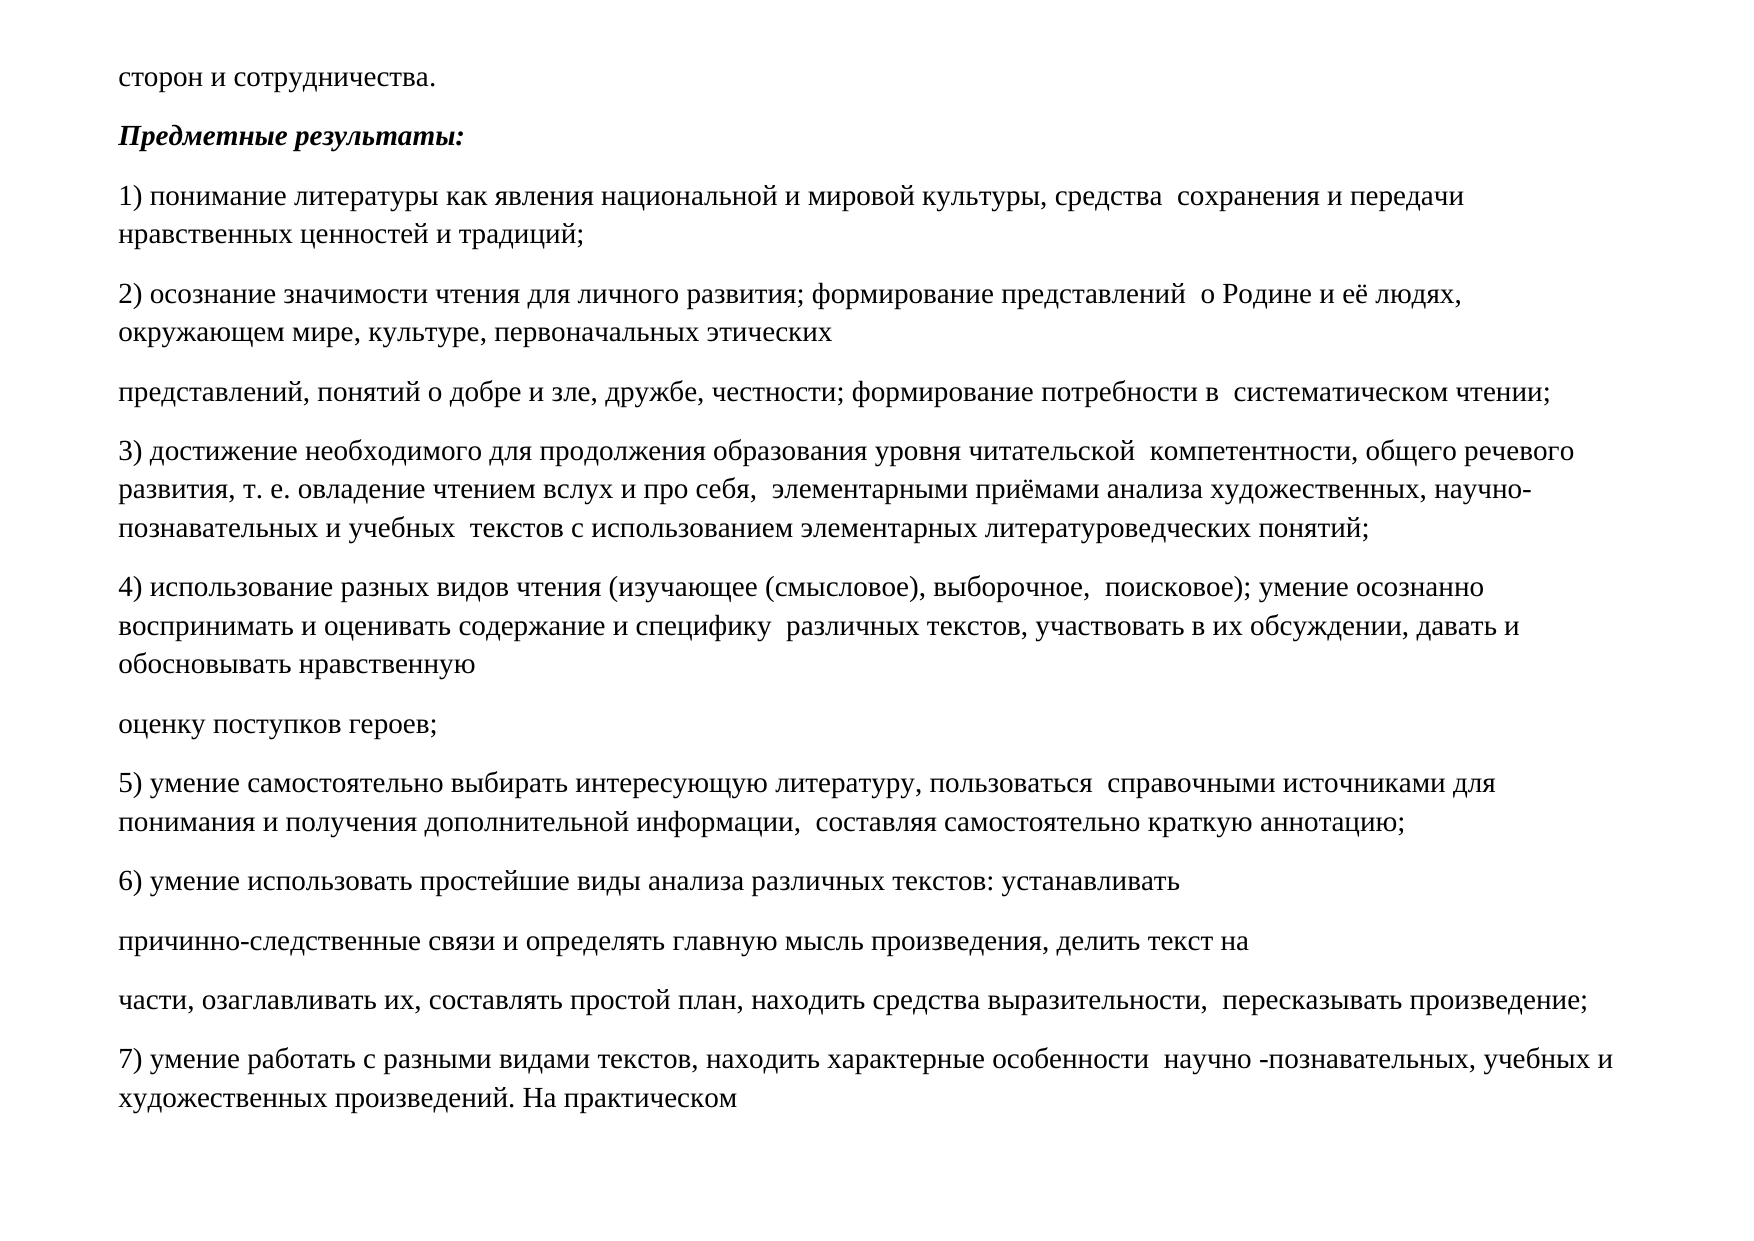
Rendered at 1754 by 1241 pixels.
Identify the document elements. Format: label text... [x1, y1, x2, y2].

text 7) умение работать с разными видами текстов, находить характерные особенности научно -познавательных, учебных и художественных произведений. На практическом [118, 1041, 1636, 1113]
text 2) осознание значимости чтения для личного развития; формирование представлений о Родине и её людях, окружающем мире, культуре, первоначальных этических [118, 276, 1636, 348]
text причинно-следственные связи и определять главную мысль произведения, делить текст на [118, 923, 1636, 956]
text 6) умение использовать простейшие виды анализа различных текстов: устанавливать [118, 863, 1636, 897]
text представлений, понятий о добре и зле, дружбе, честности; формирование потребности в систематическом чтении; [118, 374, 1636, 407]
text 4) использование разных видов чтения (изучающее (смысловое), выборочное, поисковое); умение осознанно воспринимать и оценивать содержание и специфику различных текстов, участвовать в их обсуждении, давать и обосновывать нравственную [118, 569, 1636, 680]
text 3) достижение необходимого для продолжения образования уровня читательской компетентности, общего речевого развития, т. е. овладение чтением вслух и про себя, элементарными приёмами анализа художественных, научно-познавательных и учебных текстов с использованием элементарных литературоведческих понятий; [118, 433, 1636, 544]
text 5) умение самостоятельно выбирать интересующую литературу, пользоваться справочными источниками для понимания и получения дополнительной информации, составляя самостоятельно краткую аннотацию; [118, 765, 1636, 837]
text 1) понимание литературы как явления национальной и мировой культуры, средства сохранения и передачи нравственных ценностей и традиций; [118, 178, 1636, 250]
text Предметные результаты: [118, 118, 1636, 152]
text оценку поступков героев; [118, 706, 1636, 739]
text части, озаглавливать их, составлять простой план, находить средства выразительности, пересказывать произведение; [118, 982, 1636, 1016]
text сторон и сотрудничества. [118, 59, 1636, 93]
